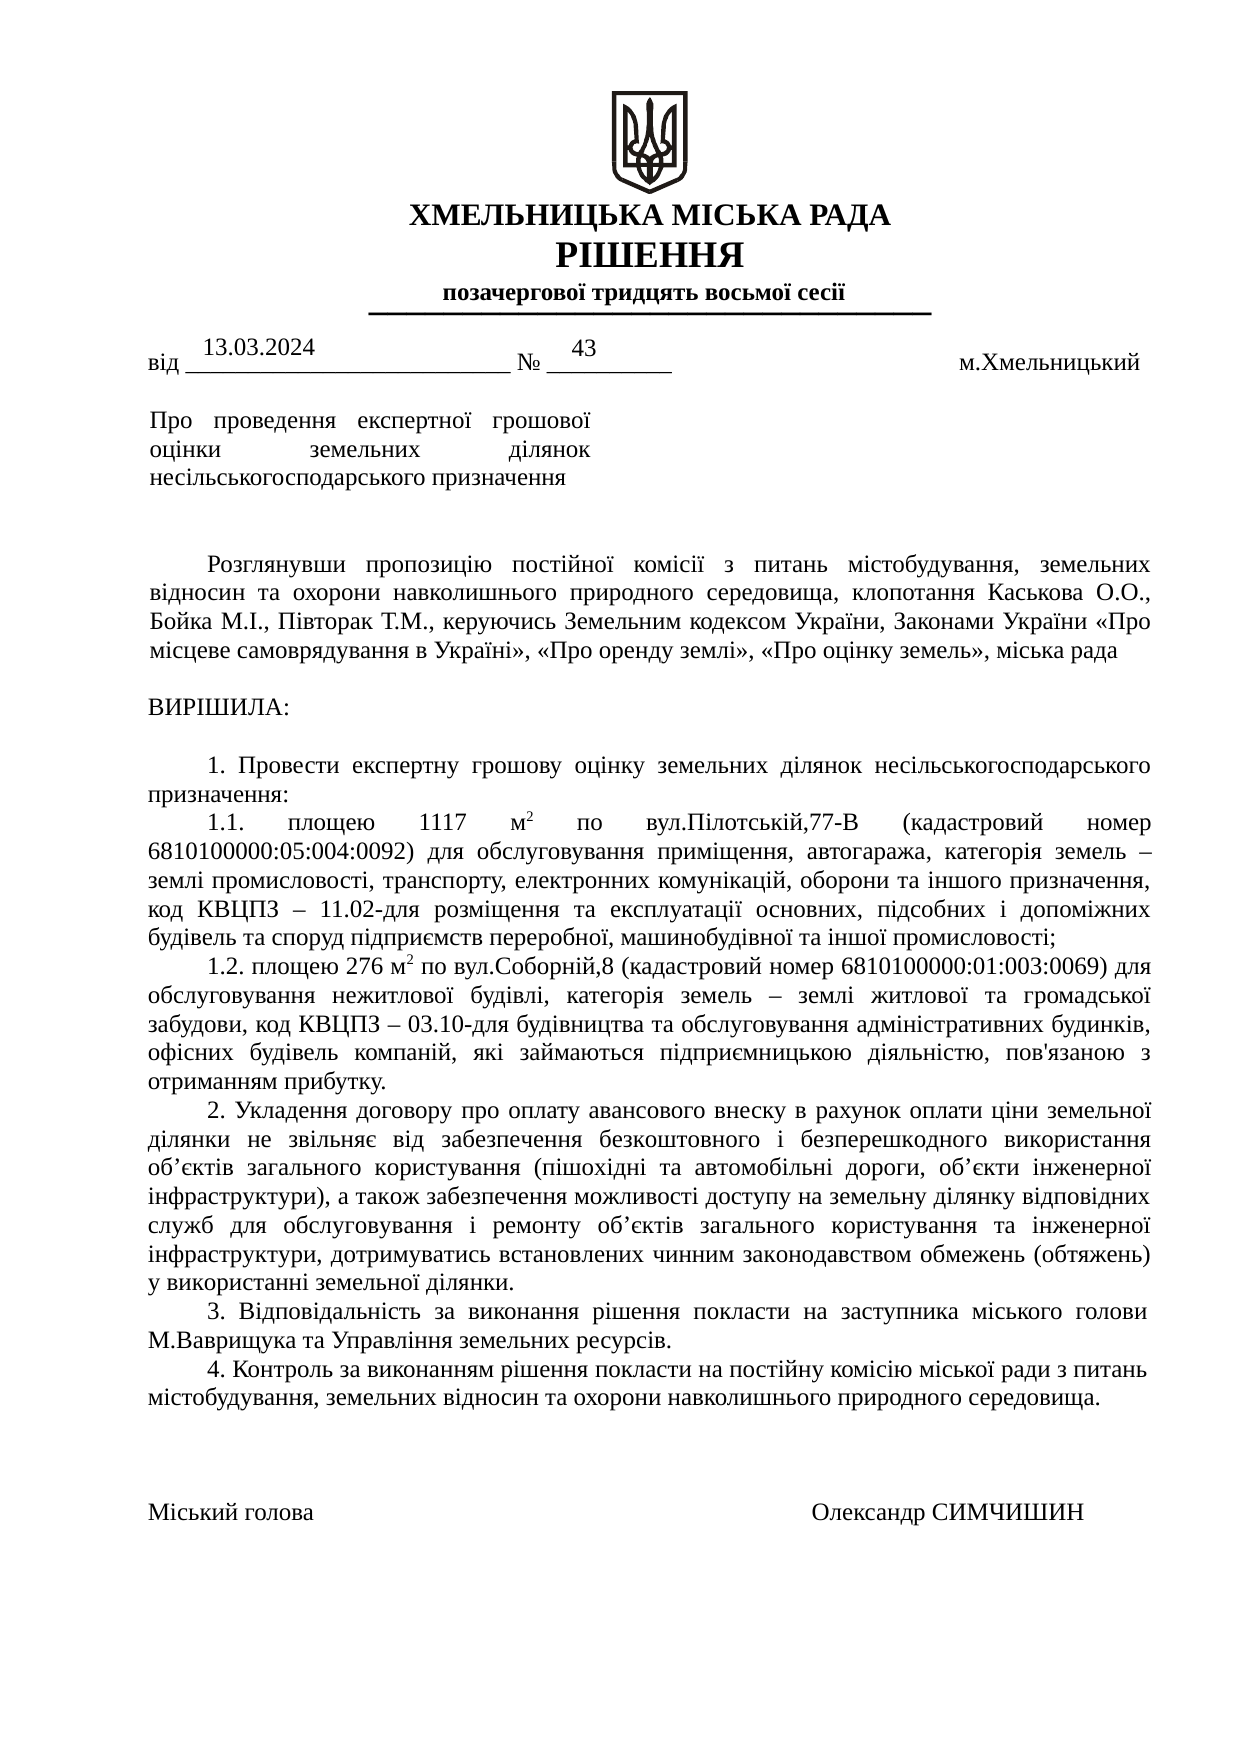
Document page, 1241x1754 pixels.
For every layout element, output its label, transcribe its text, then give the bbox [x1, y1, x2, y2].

text 1.1. площею 1117 м2 по вул.Пілотській,77-В (кадастровий номер 6810100000:05:004:0092) для обслуговування приміщення, автогаража, категорія земель – землі промисловості, транспорту, електронних комунікацій, оборони та іншого призначення, код КВЦПЗ – 11.02-для розміщення та експлуатації основних, підсобних і допоміжних будівель та споруд підприємств переробної, машинобудівної та іншої промисловості; [148, 807, 1152, 951]
text від __________________________ № __________ м.Хмельницький [148, 347, 1152, 376]
text 2. Укладення договору про оплату авансового внеску в рахунок оплати ціни земельної ділянки не звільняє від забезпечення безкоштовного і безперешкодного використання об’єктів загального користування (пішохідні та автомобільні дороги, об’єкти інженерної інфраструктури), а також забезпечення можливості доступу на земельну ділянку відповідних служб для обслуговування і ремонту об’єктів загального користування та інженерної інфраструктури, дотримуватись встановлених чинним законодавством обмежень (обтяжень) у використанні земельної ділянки. [148, 1095, 1152, 1296]
text ВИРІШИЛА: [148, 692, 1152, 721]
text Розглянувши пропозицію постійної комісії з питань містобудування, земельних відносин та охорони навколишнього природного середовища, клопотання Каськова О.О., Бойка М.І., Півторак Т.М., керуючись Земельним кодексом України, Законами України «Про місцеве самоврядування в Україні», «Про оренду землі», «Про оцінку земель», міська рада [149, 549, 1152, 664]
text ХМЕЛЬНИЦЬКА МІСЬКА РАДА [148, 196, 1152, 232]
text 3. Відповідальність за виконання рішення покласти на заступника міського голови М.Ваврищука та Управління земельних ресурсів. [148, 1296, 1148, 1354]
text Міський голова Олександр СИМЧИШИН [148, 1497, 1152, 1526]
text РІШЕННЯ [148, 232, 1152, 276]
text 1. Провести експертну грошову оцінку земельних ділянок несільськогосподарського призначення: [148, 750, 1152, 807]
text 1.2. площею 276 м2 по вул.Соборній,8 (кадастровий номер 6810100000:01:003:0069) для обслуговування нежитлової будівлі, категорія земель – землі житлової та громадської забудови, код КВЦПЗ – 03.10-для будівництва та обслуговування адміністративних будинків, офісних будівель компаній, які займаються підприємницькою діяльністю, пов'язаною з отриманням прибутку. [148, 951, 1152, 1095]
text Про проведення експертної грошової оцінки земельних ділянок несільськогосподарського призначення [149, 405, 591, 491]
text 4. Контроль за виконанням рішення покласти на постійну комісію міської ради з питань містобудування, земельних відносин та охорони навколишнього природного середовища. [148, 1354, 1148, 1411]
text ______________________________ [148, 276, 1152, 319]
